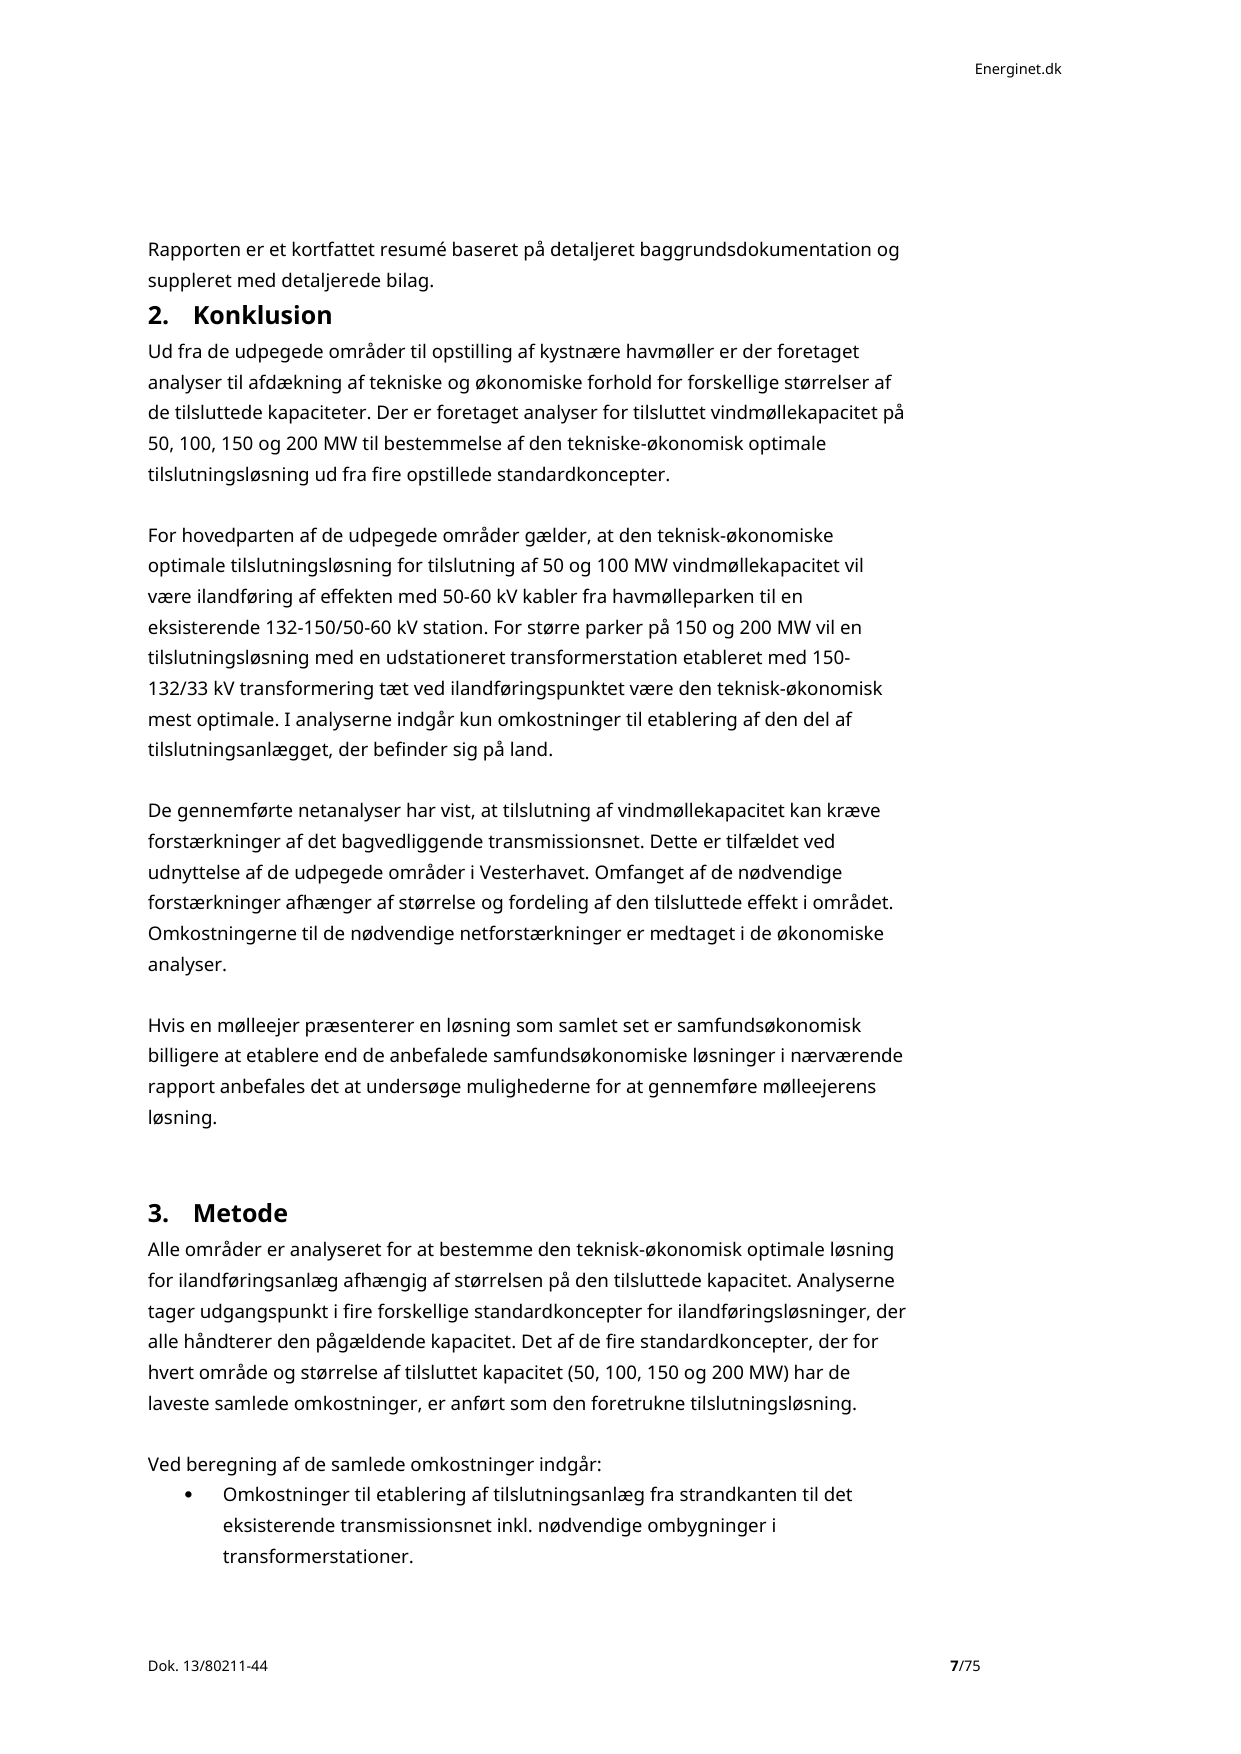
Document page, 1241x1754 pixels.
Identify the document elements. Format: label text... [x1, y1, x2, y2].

text Rapporten er et kortfattet resumé baseret på detaljeret baggrundsdokumentation og suppleret med detaljerede bilag. [148, 236, 909, 292]
subtitle Konklusion [148, 297, 909, 332]
text Ved beregning af de samlede omkostninger indgår: [148, 1451, 909, 1477]
subtitle Metode [148, 1196, 909, 1230]
text De gennemførte netanalyser har vist, at tilslutning af vindmøllekapacitet kan kræve forstærkninger af det bagvedliggende transmissionsnet. Dette er tilfældet ved udnyttelse af de udpegede områder i Vesterhavet. Omfanget af de nødvendige forstærkninger afhænger af størrelse og fordeling af den tilsluttede effekt i området. Omkostningerne til de nødvendige netforstærkninger er medtaget i de økonomiske analyser. [148, 798, 909, 976]
text Ud fra de udpegede områder til opstilling af kystnære havmøller er der foretaget analyser til afdækning af tekniske og økonomiske forhold for forskellige størrelser af de tilsluttede kapaciteter. Der er foretaget analyser for tilsluttet vindmøllekapacitet på 50, 100, 150 og 200 MW til bestemmelse af den tekniske-økonomisk optimale tilslutningsløsning ud fra fire opstillede standardkoncepter. [148, 338, 909, 486]
text For hovedparten af de udpegede områder gælder, at den teknisk-økonomiske optimale tilslutningsløsning for tilslutning af 50 og 100 MW vindmøllekapacitet vil være ilandføring af effekten med 50-60 kV kabler fra havmølleparken til en eksisterende 132-150/50-60 kV station. For større parker på 150 og 200 MW vil en tilslutningsløsning med en udstationeret transformerstation etableret med 150-132/33 kV transformering tæt ved ilandføringspunktet være den teknisk-økonomisk mest optimale. I analyserne indgår kun omkostninger til etablering af den del af tilslutningsanlægget, der befinder sig på land. [148, 522, 909, 762]
list Omkostninger til etablering af tilslutningsanlæg fra strandkanten til det eksisterende transmissionsnet inkl. nødvendige ombygninger i transformerstationer. [185, 1482, 909, 1568]
text Alle områder er analyseret for at bestemme den teknisk-økonomisk optimale løsning for ilandføringsanlæg afhængig af størrelsen på den tilsluttede kapacitet. Analyserne tager udgangspunkt i fire forskellige standardkoncepter for ilandføringsløsninger, der alle håndterer den pågældende kapacitet. Det af de fire standardkoncepter, der for hvert område og størrelse af tilsluttet kapacitet (50, 100, 150 og 200 MW) har de laveste samlede omkostninger, er anført som den foretrukne tilslutningsløsning. [148, 1237, 909, 1415]
text Hvis en mølleejer præsenterer en løsning som samlet set er samfundsøkonomisk billigere at etablere end de anbefalede samfundsøkonomiske løsninger i nærværende rapport anbefales det at undersøge mulighederne for at gennemføre mølleejerens løsning. [148, 1012, 909, 1129]
